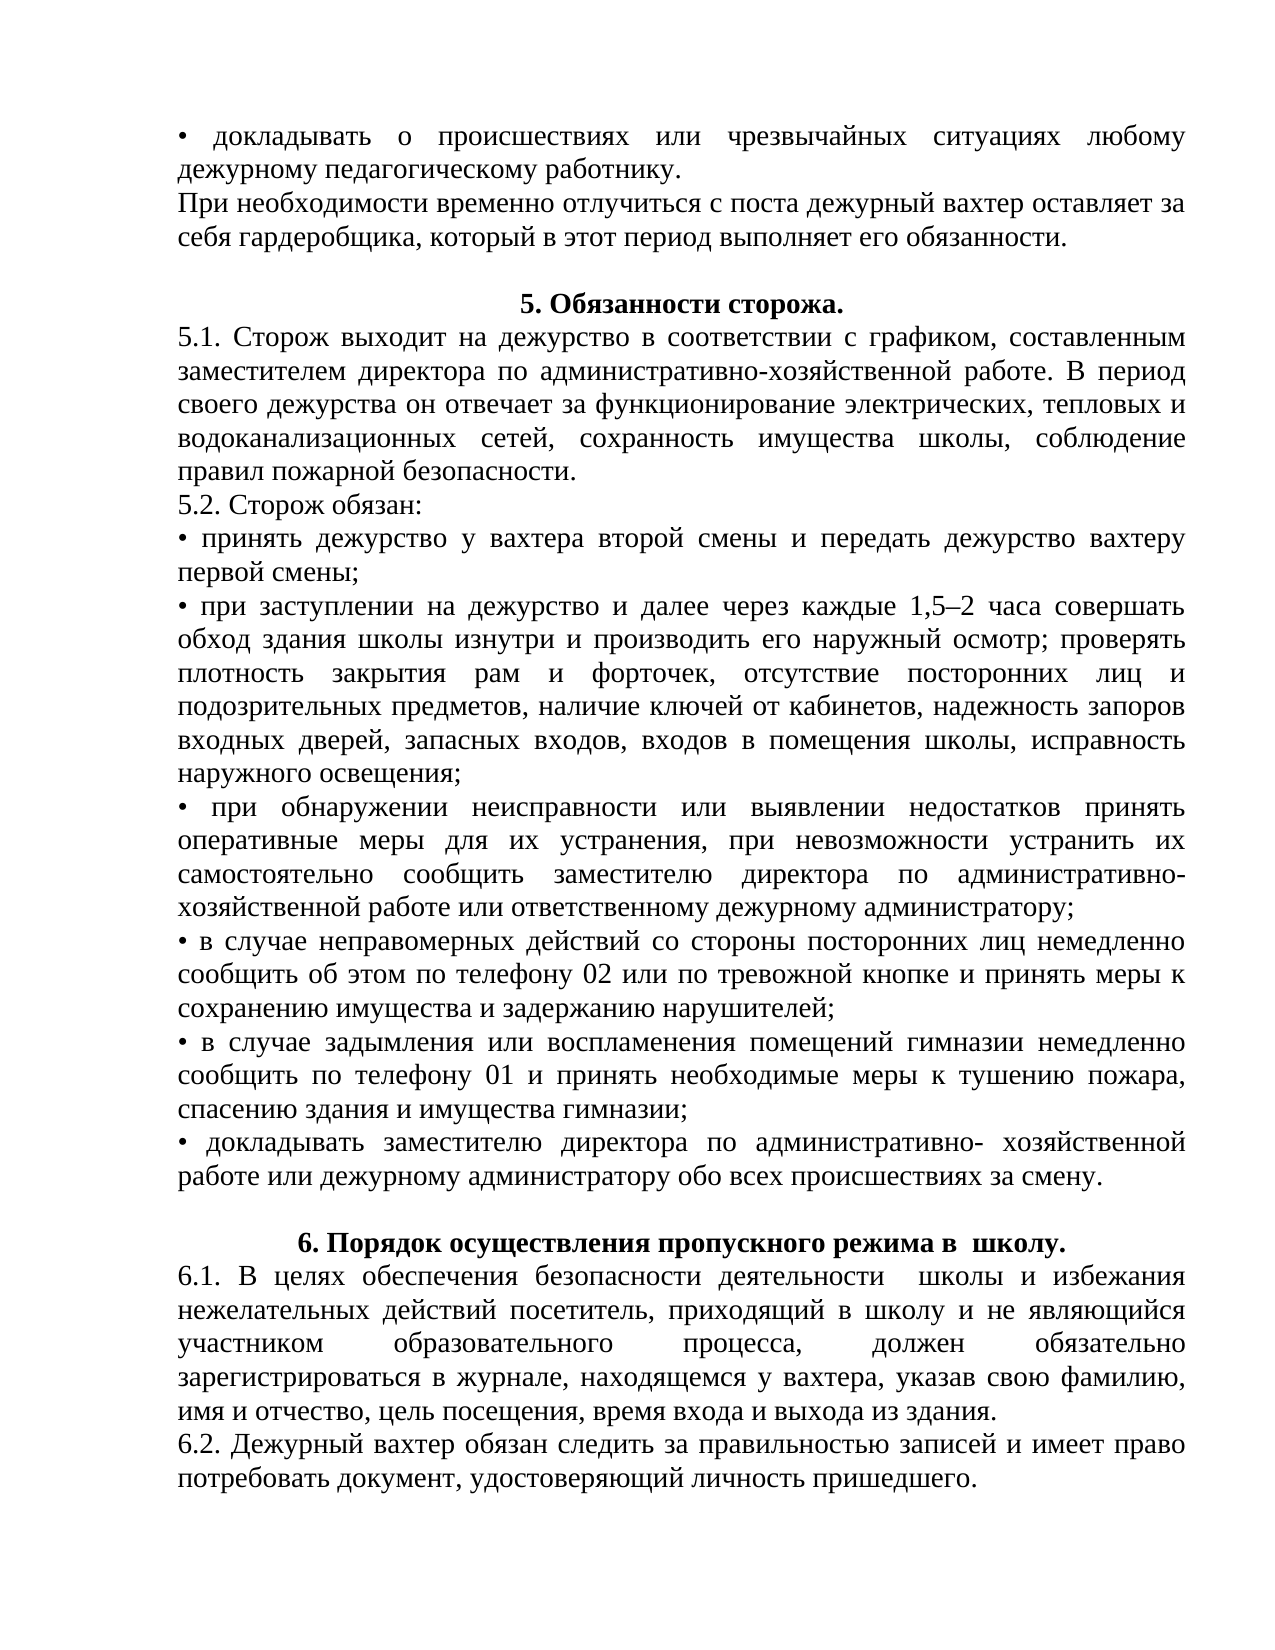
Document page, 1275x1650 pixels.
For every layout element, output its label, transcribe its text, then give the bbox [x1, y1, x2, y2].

text 6. Порядок осуществления пропускного режима в школу. [177, 1225, 1186, 1258]
text • при заступлении на дежурство и далее через каждые 1,5–2 часа совершать обход здания школы изнутри и производить его наружный осмотр; проверять плотность закрытия рам и форточек, отсутствие посторонних лиц и подозрительных предметов, наличие ключей от кабинетов, надежность запоров входных дверей, запасных входов, входов в помещения школы, исправность наружного освещения; [177, 588, 1186, 789]
text 5.2. Сторож обязан: [177, 487, 1186, 521]
text При необходимости временно отлучиться с поста дежурный вахтер оставляет за себя гардеробщика, который в этот период выполняет его обязанности. [177, 185, 1186, 252]
text 6.2. Дежурный вахтер обязан следить за правильностью записей и имеет право потребовать документ, удостоверяющий личность пришедшего. [177, 1426, 1186, 1493]
text • докладывать о происшествиях или чрезвычайных ситуациях любому дежурному педагогическому работнику. [177, 118, 1186, 185]
text 5. Обязанности сторожа. [177, 286, 1186, 319]
text 5.1. Сторож выходит на дежурство в соответствии с графиком, составленным заместителем директора по административно-хозяйственной работе. В период своего дежурства он отвечает за функционирование электрических, тепловых и водоканализационных сетей, сохранность имущества школы, соблюдение правил пожарной безопасности. [177, 319, 1186, 487]
text • в случае задымления или воспламенения помещений гимназии немедленно сообщить по телефону 01 и принять необходимые меры к тушению пожара, спасению здания и имущества гимназии; [177, 1024, 1186, 1124]
text • принять дежурство у вахтера второй смены и передать дежурство вахтеру первой смены; [177, 521, 1186, 588]
text • докладывать заместителю директора по административно- хозяйственной работе или дежурному администратору обо всех происшествиях за смену. [177, 1124, 1186, 1191]
text • при обнаружении неисправности или выявлении недостатков принять оперативные меры для их устранения, при невозможности устранить их самостоятельно сообщить заместителю директора по административно-хозяйственной работе или ответственному дежурному администратору; [177, 789, 1186, 923]
text 6.1. В целях обеспечения безопасности деятельности школы и избежания нежелательных действий посетитель, приходящий в школу и не являющийся участником образовательного процесса, должен обязательно зарегистрироваться в журнале, находящемся у вахтера, указав свою фамилию, имя и отчество, цель посещения, время входа и выхода из здания. [177, 1258, 1186, 1426]
text • в случае неправомерных действий со стороны посторонних лиц немедленно сообщить об этом по телефону 02 или по тревожной кнопке и принять меры к сохранению имущества и задержанию нарушителей; [177, 923, 1186, 1024]
